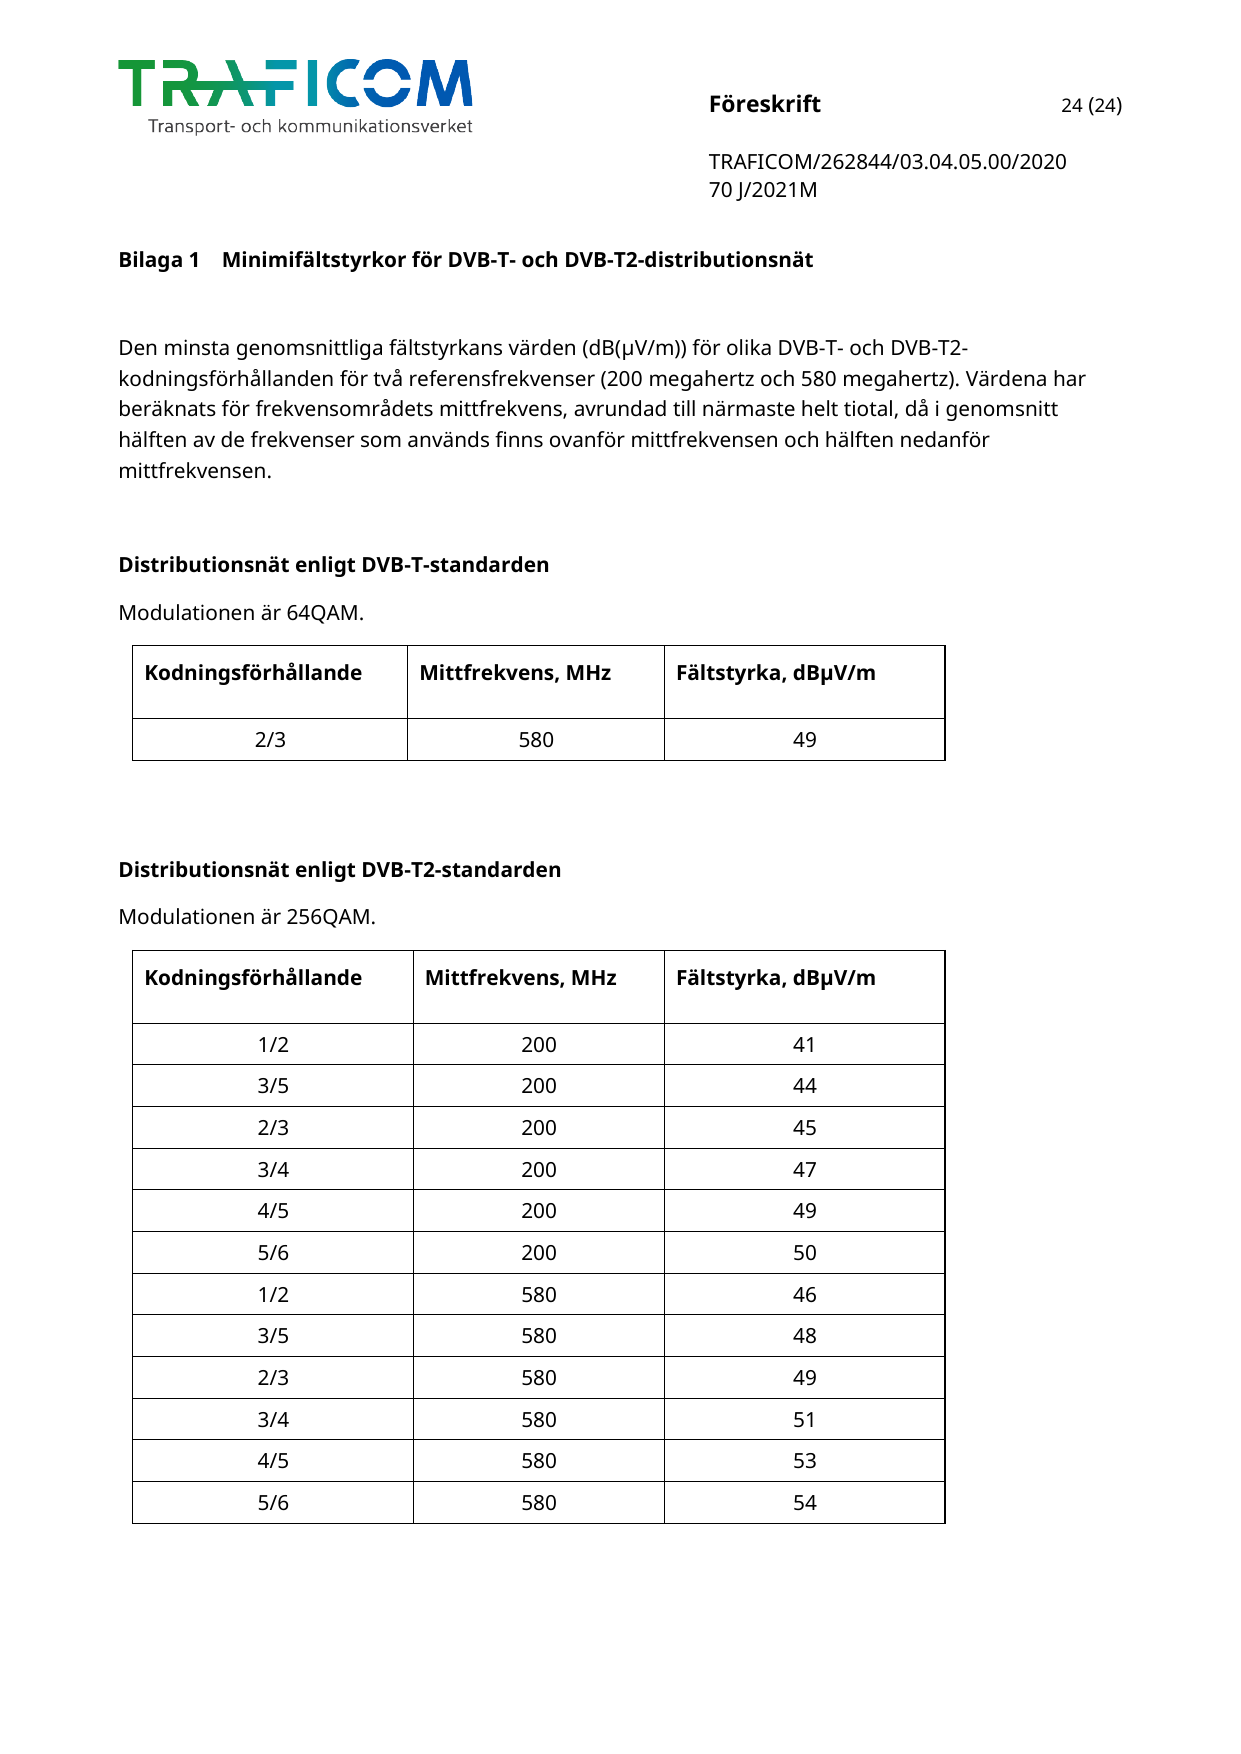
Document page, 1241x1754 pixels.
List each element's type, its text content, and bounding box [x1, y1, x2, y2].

table_cell 580 [414, 1482, 664, 1523]
text Modulationen är 256QAM. [118, 902, 1122, 931]
table_cell 580 [408, 719, 664, 759]
table_cell 200 [414, 1107, 664, 1148]
table_cell 48 [665, 1315, 944, 1356]
table_cell 1/2 [133, 1024, 413, 1064]
table_cell 41 [665, 1024, 944, 1064]
table_header Mittfrekvens, MHz [414, 951, 664, 1023]
table_cell 46 [665, 1274, 944, 1314]
table_cell 47 [665, 1149, 944, 1189]
picture [118, 59, 473, 136]
table_cell 2/3 [133, 1107, 413, 1148]
table_cell 580 [414, 1399, 664, 1439]
text Den minsta genomsnittliga fältstyrkans värden (dB(μV/m)) för olika DVB-T- och DVB-T2-kodningsförhållanden för två referensfrekvenser (200 megahertz och 580 megahertz). Värdena har beräknats för frekvensområdets mittfrekvens, avrundad till närmaste helt tiotal, då i genomsnitt hälften av de frekvenser som används finns ovanför mittfrekvensen och hälften nedanför mittfrekvensen. [118, 333, 1122, 484]
table_cell 200 [414, 1024, 664, 1064]
table_cell 44 [665, 1065, 944, 1106]
table_cell 580 [414, 1315, 664, 1356]
table_cell 580 [414, 1440, 664, 1481]
table_cell 3/4 [133, 1399, 413, 1439]
table_cell 5/6 [133, 1482, 413, 1523]
text Distributionsnät enligt DVB-T-standarden [118, 550, 1122, 579]
table_header Fältstyrka, dBµV/m [665, 951, 944, 1023]
table_cell 49 [665, 1357, 944, 1398]
table_cell 50 [665, 1232, 944, 1273]
table_cell 4/5 [133, 1440, 413, 1481]
table_cell 49 [665, 1190, 944, 1231]
table_cell 200 [414, 1065, 664, 1106]
table_cell 3/5 [133, 1315, 413, 1356]
table_cell 51 [665, 1399, 944, 1439]
table_cell 1/2 [133, 1274, 413, 1314]
table_cell 3/5 [133, 1065, 413, 1106]
table_cell 49 [665, 719, 944, 759]
table_cell 200 [414, 1232, 664, 1273]
table_header Mittfrekvens, MHz [408, 646, 664, 718]
table_cell 5/6 [133, 1232, 413, 1273]
table_cell 54 [665, 1482, 944, 1523]
text Modulationen är 64QAM. [118, 598, 1122, 626]
text Minimifältstyrkor för DVB-T- och DVB-T2-distributionsnät [118, 245, 1122, 273]
table_cell 2/3 [133, 719, 407, 759]
table_header Kodningsförhållande [133, 951, 413, 1023]
text Distributionsnät enligt DVB-T2-standarden [118, 855, 1122, 883]
table_cell 3/4 [133, 1149, 413, 1189]
table_cell 580 [414, 1357, 664, 1398]
table_cell 45 [665, 1107, 944, 1148]
table_cell 53 [665, 1440, 944, 1481]
table_cell 4/5 [133, 1190, 413, 1231]
table_cell 580 [414, 1274, 664, 1314]
table_header Fältstyrka, dBµV/m [665, 646, 944, 718]
table_cell 200 [414, 1149, 664, 1189]
table_header Kodningsförhållande [133, 646, 407, 718]
table_cell 200 [414, 1190, 664, 1231]
table_cell 2/3 [133, 1357, 413, 1398]
